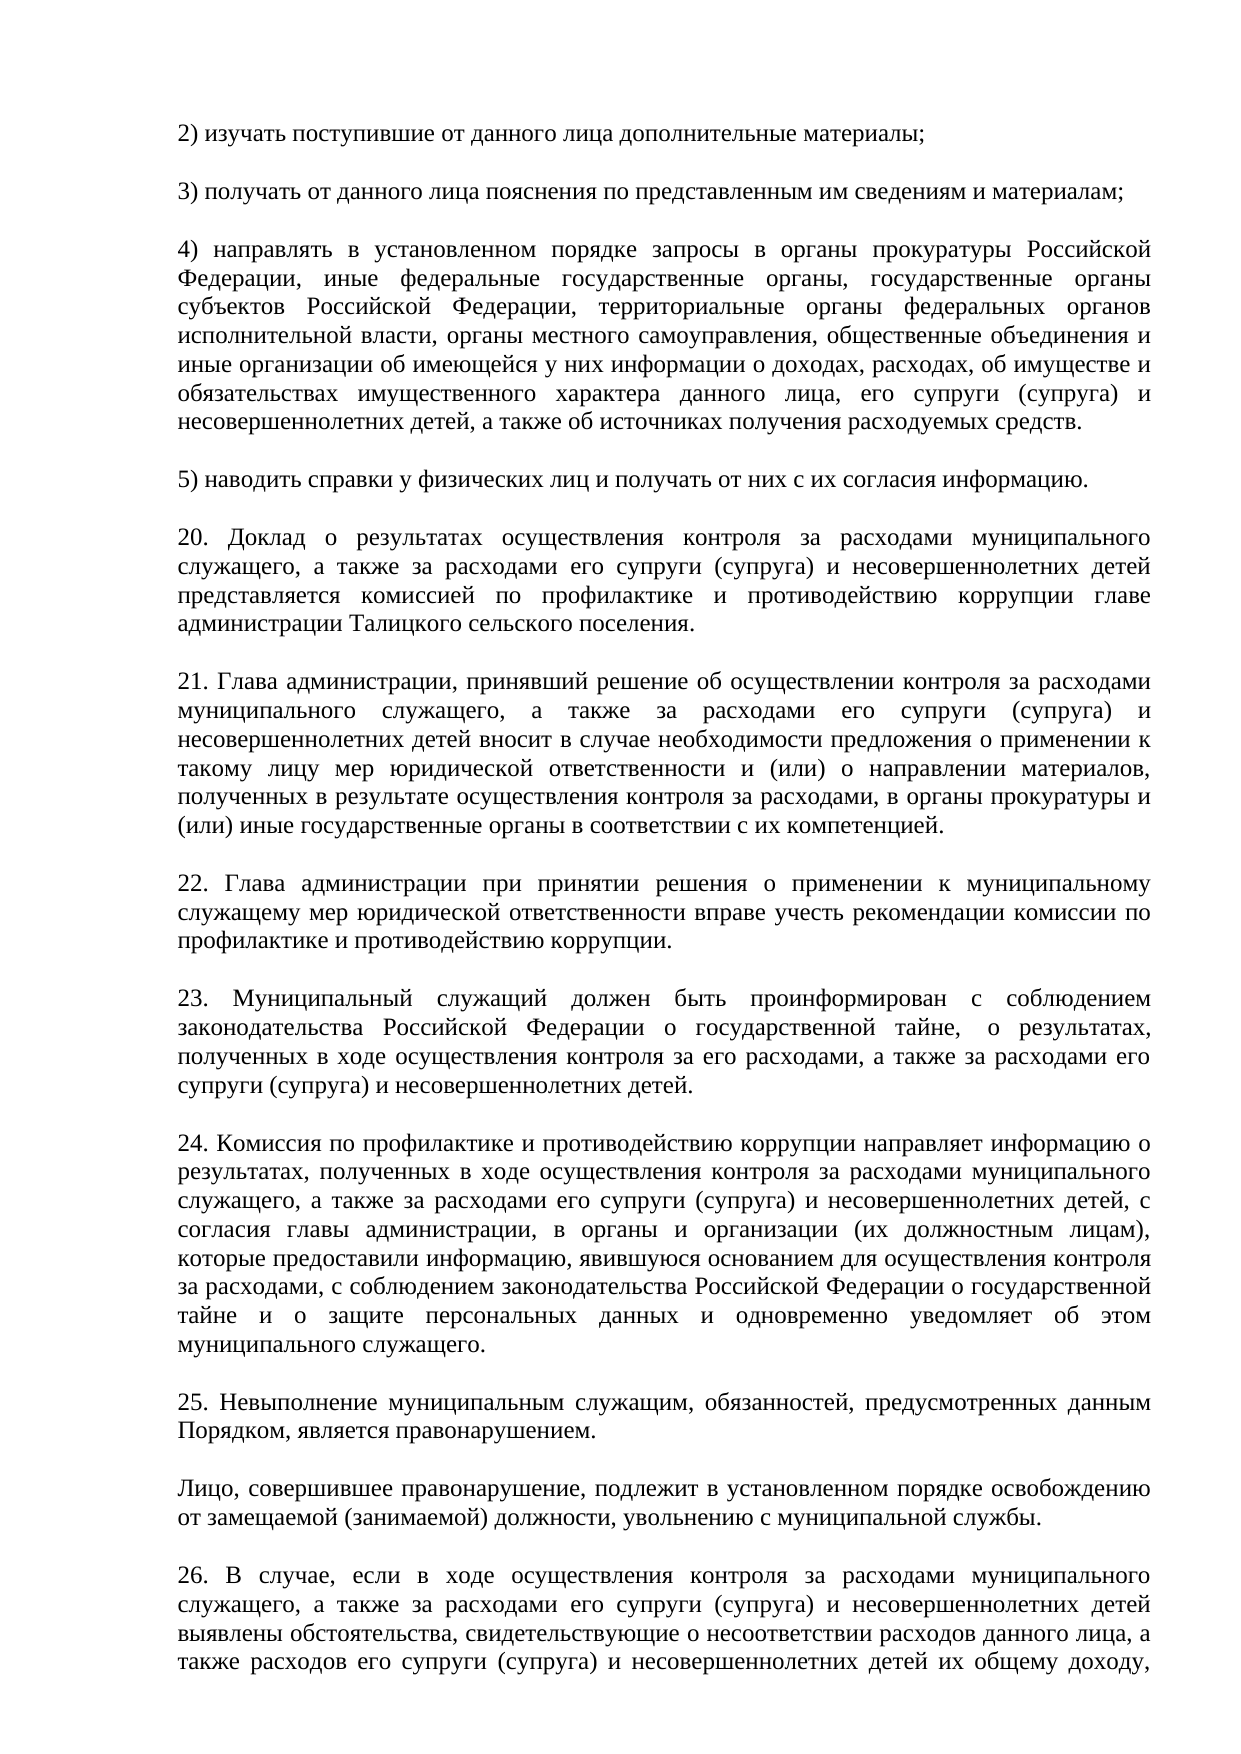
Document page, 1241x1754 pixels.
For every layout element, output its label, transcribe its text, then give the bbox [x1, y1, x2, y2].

text 5) наводить справки у физических лиц и получать от них с их согласия информацию. [177, 464, 1152, 493]
text 24. Комиссия по профилактике и противодействию коррупции направляет информацию о результатах, полученных в ходе осуществления контроля за расходами муниципального служащего, а также за расходами его супруги (супруга) и несовершеннолетних детей, с согласия главы администрации, в органы и организации (их должностным лицам), которые предоставили информацию, явившуюся основанием для осуществления контроля за расходами, с соблюдением законодательства Российской Федерации о государственной тайне и о защите персональных данных и одновременно уведомляет об этом муниципального служащего. [177, 1128, 1152, 1358]
text 4) направлять в установленном порядке запросы в органы прокуратуры Российской Федерации, иные федеральные государственные органы, государственные органы субъектов Российской Федерации, территориальные органы федеральных органов исполнительной власти, органы местного самоуправления, общественные объединения и иные организации об имеющейся у них информации о доходах, расходах, об имуществе и обязательствах имущественного характера данного лица, его супруги (супруга) и несовершеннолетних детей, а также об источниках получения расходуемых средств. [177, 234, 1152, 435]
text 2) изучать поступившие от данного лица дополнительные материалы; [177, 118, 1152, 147]
text 20. Доклад о результатах осуществления контроля за расходами муниципального служащего, а также за расходами его супруги (супруга) и несовершеннолетних детей представляется комиссией по профилактике и противодействию коррупции главе администрации Талицкого сельского поселения. [177, 522, 1152, 637]
text 25. Невыполнение муниципальным служащим, обязанностей, предусмотренных данным Порядком, является правонарушением. [177, 1387, 1152, 1444]
text 22. Глава администрации при принятии решения о применении к муниципальному служащему мер юридической ответственности вправе учесть рекомендации комиссии по профилактике и противодействию коррупции. [177, 868, 1152, 954]
text 21. Глава администрации, принявший решение об осуществлении контроля за расходами муниципального служащего, а также за расходами его супруги (супруга) и несовершеннолетних детей вносит в случае необходимости предложения о применении к такому лицу мер юридической ответственности и (или) о направлении материалов, полученных в результате осуществления контроля за расходами, в органы прокуратуры и (или) иные государственные органы в соответствии с их компетенцией. [177, 666, 1152, 839]
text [177, 1560, 1152, 1675]
text Лицо, совершившее правонарушение, подлежит в установленном порядке освобождению от замещаемой (занимаемой) должности, увольнению с муниципальной службы. [177, 1473, 1152, 1531]
text 3) получать от данного лица пояснения по представленным им сведениям и материалам; [177, 176, 1152, 205]
text 23. Муниципальный служащий должен быть проинформирован с соблюдением законодательства Российской Федерации о государственной тайне, о результатах, полученных в ходе осуществления контроля за его расходами, а также за расходами его супруги (супруга) и несовершеннолетних детей. [177, 983, 1152, 1098]
